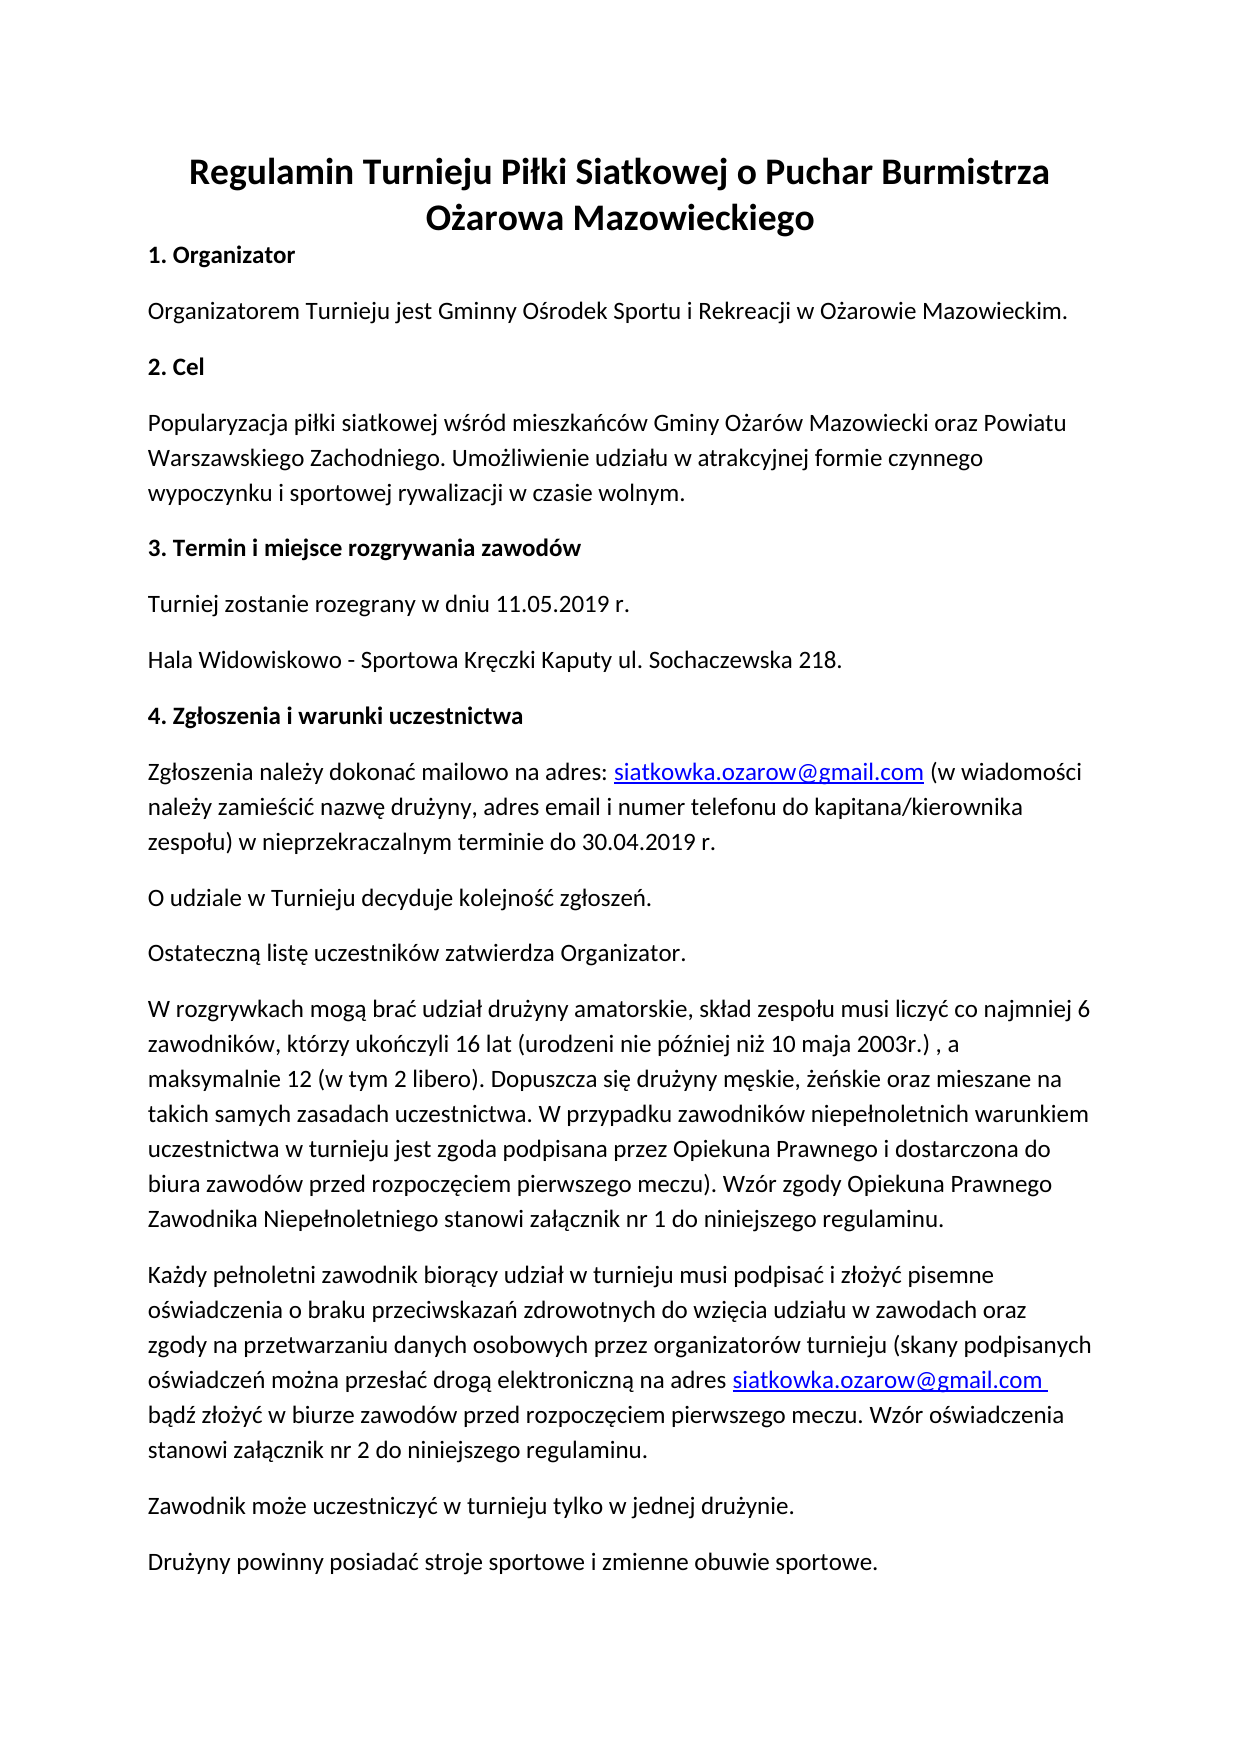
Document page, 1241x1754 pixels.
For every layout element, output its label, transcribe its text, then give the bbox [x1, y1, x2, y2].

text Hala Widowiskowo - Sportowa Kręczki Kaputy ul. Sochaczewska 218. [148, 644, 1093, 675]
text Popularyzacja piłki siatkowej wśród mieszkańców Gminy Ożarów Mazowiecki oraz Powiatu Warszawskiego Zachodniego. Umożliwienie udziału w atrakcyjnej formie czynnego wypoczynku i sportowej rywalizacji w czasie wolnym. [148, 407, 1093, 507]
text Organizatorem Turnieju jest Gminny Ośrodek Sportu i Rekreacji w Ożarowie Mazowieckim. [148, 295, 1093, 326]
text Regulamin Turnieju Piłki Siatkowej o Puchar Burmistrza Ożarowa Mazowieckiego [148, 148, 1093, 239]
text 1. Organizator [148, 239, 1093, 270]
text Turniej zostanie rozegrany w dniu 11.05.2019 r. [148, 588, 1093, 619]
text Każdy pełnoletni zawodnik biorący udział w turnieju musi podpisać i złożyć pisemne oświadczenia o braku przeciwskazań zdrowotnych do wzięcia udziału w zawodach oraz zgody na przetwarzaniu danych osobowych przez organizatorów turnieju (skany podpisanych oświadczeń można przesłać drogą elektroniczną na adres siatkowka.ozarow@gmail.com bądź złożyć w biurze zawodów przed rozpoczęciem pierwszego meczu. Wzór oświadczenia stanowi załącznik nr 2 do niniejszego regulaminu. [148, 1259, 1093, 1465]
text Drużyny powinny posiadać stroje sportowe i zmienne obuwie sportowe. [148, 1546, 1093, 1576]
text Ostateczną listę uczestników zatwierdza Organizator. [148, 938, 1093, 968]
text W rozgrywkach mogą brać udział drużyny amatorskie, skład zespołu musi liczyć co najmniej 6 zawodników, którzy ukończyli 16 lat (urodzeni nie później niż 10 maja 2003r.) , a maksymalnie 12 (w tym 2 libero). Dopuszcza się drużyny męskie, żeńskie oraz mieszane na takich samych zasadach uczestnictwa. W przypadku zawodników niepełnoletnich warunkiem uczestnictwa w turnieju jest zgoda podpisana przez Opiekuna Prawnego i dostarczona do biura zawodów przed rozpoczęciem pierwszego meczu). Wzór zgody Opiekuna Prawnego Zawodnika Niepełnoletniego stanowi załącznik nr 1 do niniejszego regulaminu. [148, 993, 1093, 1234]
text 3. Termin i miejsce rozgrywania zawodów [148, 533, 1093, 563]
text 2. Cel [148, 351, 1093, 381]
text Zawodnik może uczestniczyć w turnieju tylko w jednej drużynie. [148, 1490, 1093, 1521]
text 4. Zgłoszenia i warunki uczestnictwa [148, 700, 1093, 731]
text O udziale w Turnieju decyduje kolejność zgłoszeń. [148, 882, 1093, 912]
text Zgłoszenia należy dokonać mailowo na adres: siatkowka.ozarow@gmail.com (w wiadomości należy zamieścić nazwę drużyny, adres email i numer telefonu do kapitana/kierownika zespołu) w nieprzekraczalnym terminie do 30.04.2019 r. [148, 756, 1093, 856]
